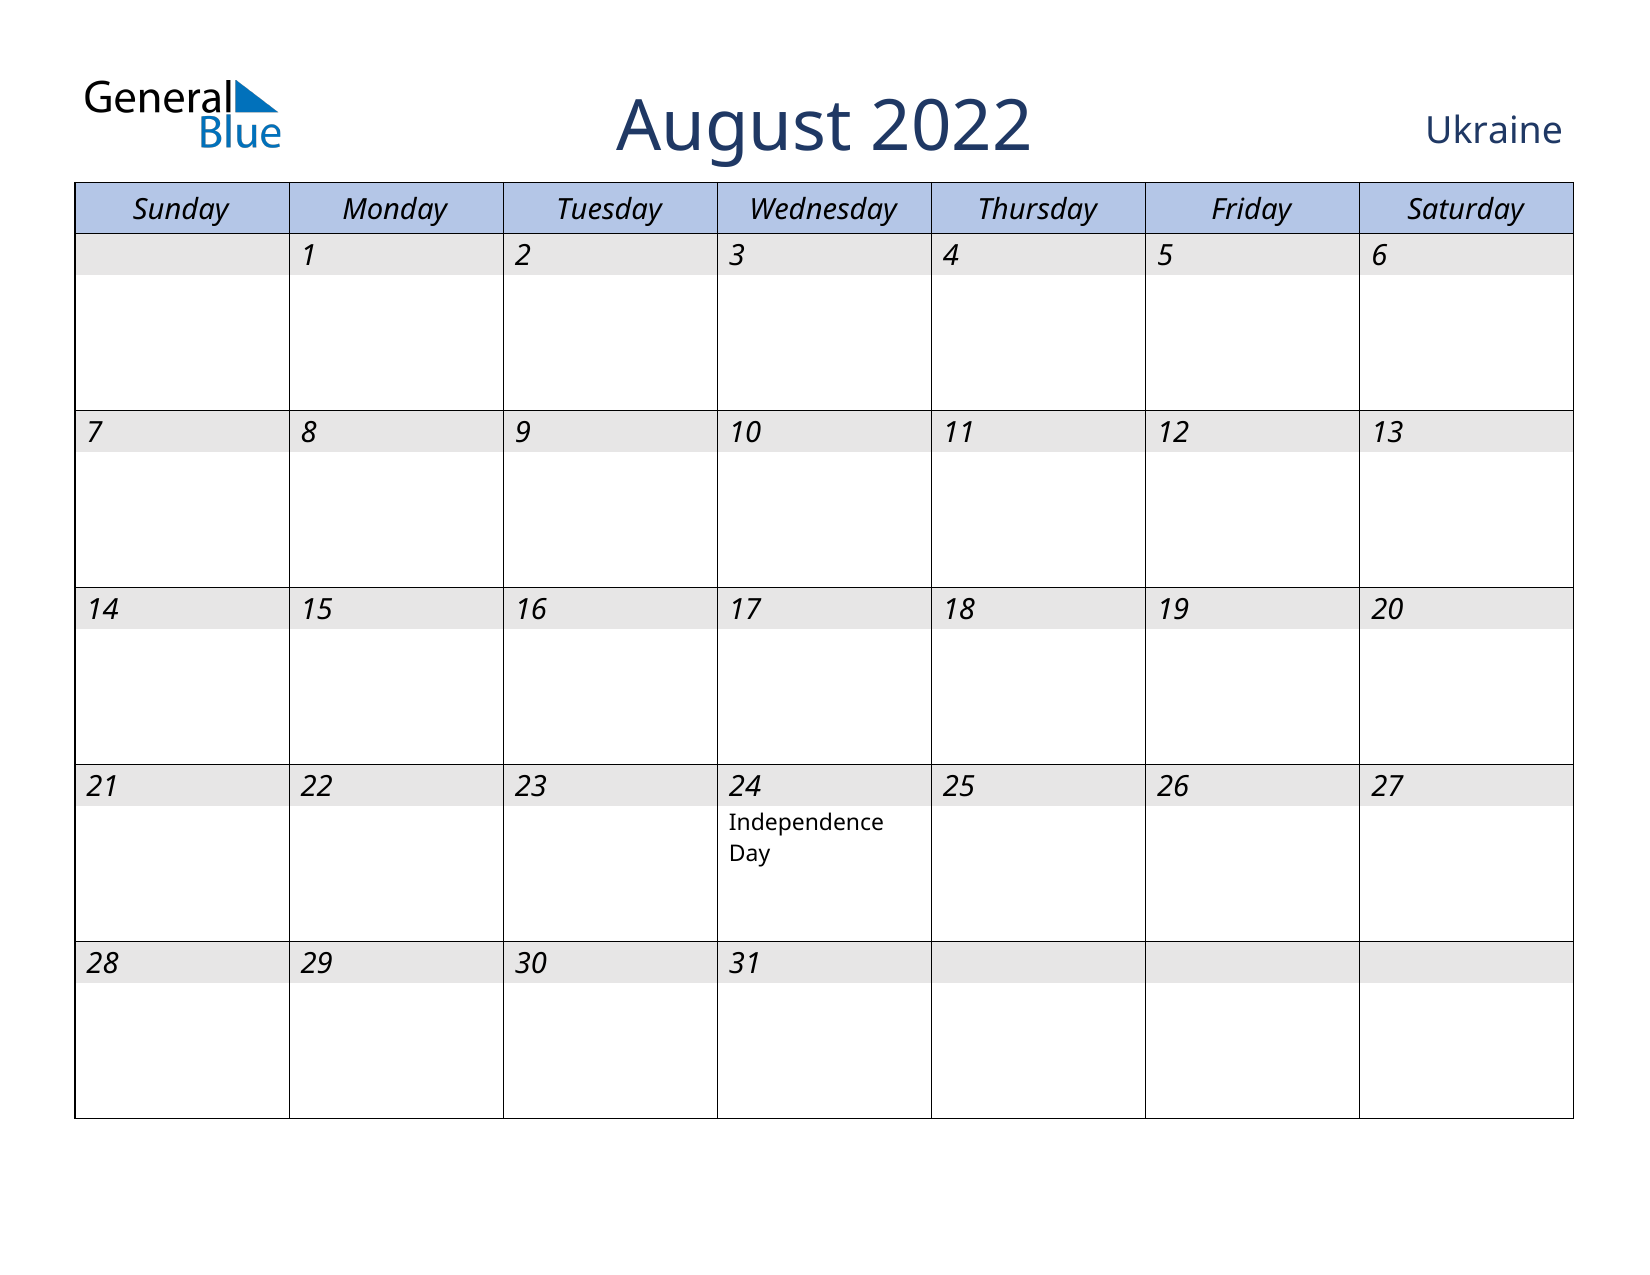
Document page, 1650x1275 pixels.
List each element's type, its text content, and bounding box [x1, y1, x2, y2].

table_header Ukraine [1146, 75, 1574, 182]
table_cell 7 [76, 411, 289, 452]
picture [85, 80, 281, 148]
table_cell [1146, 452, 1359, 587]
table_cell [504, 806, 717, 941]
table_cell 27 [1360, 765, 1573, 806]
table_cell 8 [290, 411, 503, 452]
table_cell [76, 806, 289, 941]
table_cell 28 [76, 942, 289, 983]
table_cell 4 [932, 234, 1145, 275]
table_cell [290, 275, 503, 410]
table_cell 19 [1146, 588, 1359, 629]
table_cell 24 [718, 765, 931, 806]
table_header August 2022 [503, 75, 1146, 182]
table_cell 16 [504, 588, 717, 629]
table_cell 15 [290, 588, 503, 629]
table_cell [1360, 275, 1573, 410]
table_cell Friday [1146, 183, 1359, 233]
table_cell [290, 806, 503, 941]
table_cell [504, 275, 717, 410]
table_cell [932, 983, 1145, 1118]
table_cell [76, 275, 289, 410]
table_cell [718, 629, 931, 764]
table_cell 29 [290, 942, 503, 983]
table_cell [290, 629, 503, 764]
table_cell 6 [1360, 234, 1573, 275]
table_cell 1 [290, 234, 503, 275]
table_cell 25 [932, 765, 1145, 806]
table_cell 3 [718, 234, 931, 275]
table_cell 14 [76, 588, 289, 629]
table_cell 17 [718, 588, 931, 629]
table_cell 21 [76, 765, 289, 806]
table_cell [932, 806, 1145, 941]
table_cell [76, 629, 289, 764]
table_cell [1146, 629, 1359, 764]
table_cell 22 [290, 765, 503, 806]
table_cell Wednesday [718, 183, 931, 233]
table_cell Sunday [76, 183, 289, 233]
table_cell [718, 452, 931, 587]
table_cell [290, 452, 503, 587]
table_cell [932, 629, 1145, 764]
table_header [75, 75, 503, 182]
table_cell [1360, 629, 1573, 764]
table_cell 31 [718, 942, 931, 983]
table_cell [290, 983, 503, 1118]
table_cell [1146, 275, 1359, 410]
table_cell 26 [1146, 765, 1359, 806]
table_cell 11 [932, 411, 1145, 452]
table_cell [1146, 942, 1359, 983]
table_cell [76, 452, 289, 587]
table_cell Tuesday [504, 183, 717, 233]
table_cell [504, 983, 717, 1118]
table_cell Saturday [1360, 183, 1573, 233]
table_cell [718, 275, 931, 410]
table_cell Monday [290, 183, 503, 233]
table_cell 20 [1360, 588, 1573, 629]
table_cell Independence Day [718, 806, 931, 941]
table_cell [76, 983, 289, 1118]
table_cell Thursday [932, 183, 1145, 233]
table_cell [1360, 942, 1573, 983]
table_cell 9 [504, 411, 717, 452]
table_cell 2 [504, 234, 717, 275]
table_cell [76, 234, 289, 275]
table_cell [504, 629, 717, 764]
table_cell 5 [1146, 234, 1359, 275]
table_cell [1146, 983, 1359, 1118]
table_cell [1146, 806, 1359, 941]
table_cell 30 [504, 942, 717, 983]
table_cell 18 [932, 588, 1145, 629]
table_cell [932, 275, 1145, 410]
table_cell [932, 452, 1145, 587]
table_cell 10 [718, 411, 931, 452]
table_cell 13 [1360, 411, 1573, 452]
table_cell [1360, 806, 1573, 941]
table_cell 12 [1146, 411, 1359, 452]
table_cell [504, 452, 717, 587]
table_cell [932, 942, 1145, 983]
table_cell 23 [504, 765, 717, 806]
table_cell [718, 983, 931, 1118]
table_cell [1360, 452, 1573, 587]
table_cell [1360, 983, 1573, 1118]
